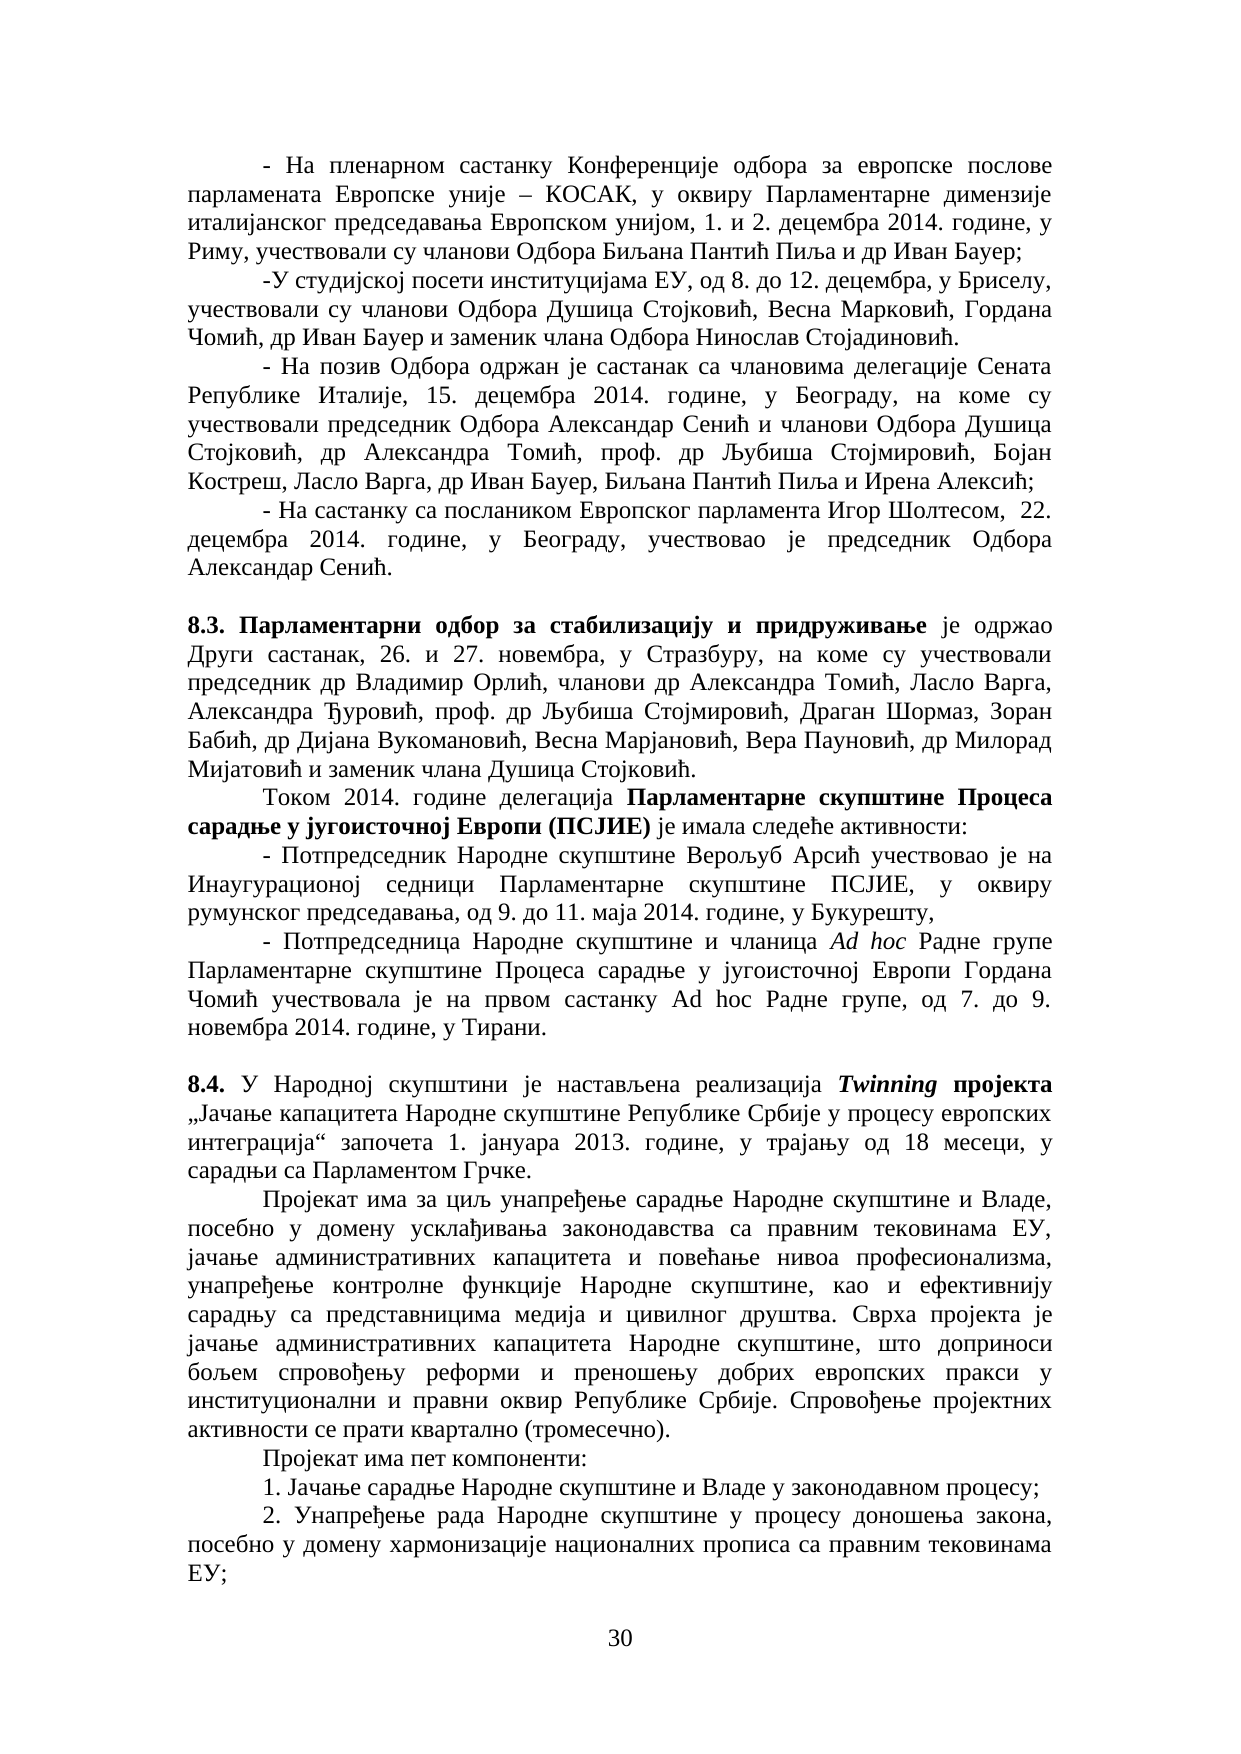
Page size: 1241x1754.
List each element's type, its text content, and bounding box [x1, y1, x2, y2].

text -У студијској посети институцијама ЕУ, од 8. до 12. децембра, у Бриселу, учествовали су чланови Одбора Душица Стојковић, Весна Марковић, Гордана Чомић, др Иван Бауер и заменик члана Одбора Нинослав Стојадиновић. [187, 265, 1053, 351]
text - На састанку са послаником Европског парламента Игор Шолтесом, 22. децембра 2014. године, у Београду, учествовао је председник Одбора Александар Сенић. [187, 495, 1053, 581]
text - Потпредседник Народне скупштине Верољуб Арсић учествовао је на Инаугурационој седници Парламентарне скупштине ПСЈИЕ, у оквиру румунског председавања, од 9. до 11. маја 2014. године, у Букурешту, [187, 840, 1053, 926]
text Током 2014. године делегација Парламентарне скупштине Процеса сарадње у југоисточној Европи (ПСЈИЕ) је имала следеће активности: [187, 782, 1053, 840]
text - На позив Одбора одржан је састанак са члановима делегације Сената Републике Италије, 15. децембра 2014. године, у Београду, на коме су учествовали председник Одбора Александар Сенић и чланови Одбора Душица Стојковић, др Александра Томић, проф. др Љубиша Стојмировић, Бојан Костреш, Ласло Варга, др Иван Бауер, Биљана Пантић Пиља и Ирена Алексић; [187, 351, 1053, 495]
text 8.4. У Народној скупштини је настављена реализација Twinning пројекта „Јачање капацитета Народне скупштине Републике Србије у процесу европских интеграција“ започета 1. јануара 2013. године, у трајању од 18 месеци, у сарадњи са Парламентом Грчке. [187, 1069, 1053, 1184]
text 2. Унапређење рада Народне скупштине у процесу доношења закона, посебно у домену хармонизације националних прописа са правним тековинама ЕУ; [187, 1501, 1053, 1587]
text - Потпредседница Народне скупштине и чланица Ad hoc Радне групе Парламентарне скупштине Процеса сарадње у југоисточној Европи Гордана Чомић учествовала је на првом састанку Ad hoc Радне групе, од 7. до 9. новембра 2014. године, у Тирани. [187, 926, 1053, 1041]
text Пројекат има пет компоненти: [187, 1443, 1053, 1472]
text 8.3. Парламентарни одбор за стабилизацију и придруживање је одржао Други састанак, 26. и 27. новембра, у Стразбуру, на коме су учествовали председник др Владимир Орлић, чланови др Александра Томић, Ласло Варга, Александра Ђуровић, проф. др Љубиша Стојмировић, Драган Шормаз, Зоран Бабић, др Дијана Вукомановић, Весна Марјановић, Вера Пауновић, др Милорад Мијатовић и заменик члана Душица Стојковић. [187, 610, 1053, 782]
text 1. Јачање сарадње Народне скупштине и Владе у законодавном процесу; [187, 1472, 1053, 1501]
text - На пленарном састанку Конференције одбора за европске послове парламената Европске уније – КОСАК, у оквиру Парламентарне димензије италијанског председавања Европском унијом, 1. и 2. децембра 2014. године, у Риму, учествовали су чланови Одбора Биљана Пантић Пиља и др Иван Бауер; [187, 150, 1053, 265]
text Пројекат има за циљ унапређење сарадње Народне скупштине и Владе, посебно у домену усклађивања законодавства са правним тековинама ЕУ, јачање административних капацитета и повећање нивоа професионализма, унапређење контролне функције Народне скупштине, као и ефективнију сарадњу са представницима медија и цивилног друштва. Сврха пројекта је јачање административних капацитета Народне скупштине, што доприноси бољем спровођењу реформи и преношењу добрих европских пракси у институционални и правни оквир Републике Србије. Спровођење пројектних активности се прати квартално (тромесечно). [187, 1184, 1053, 1443]
